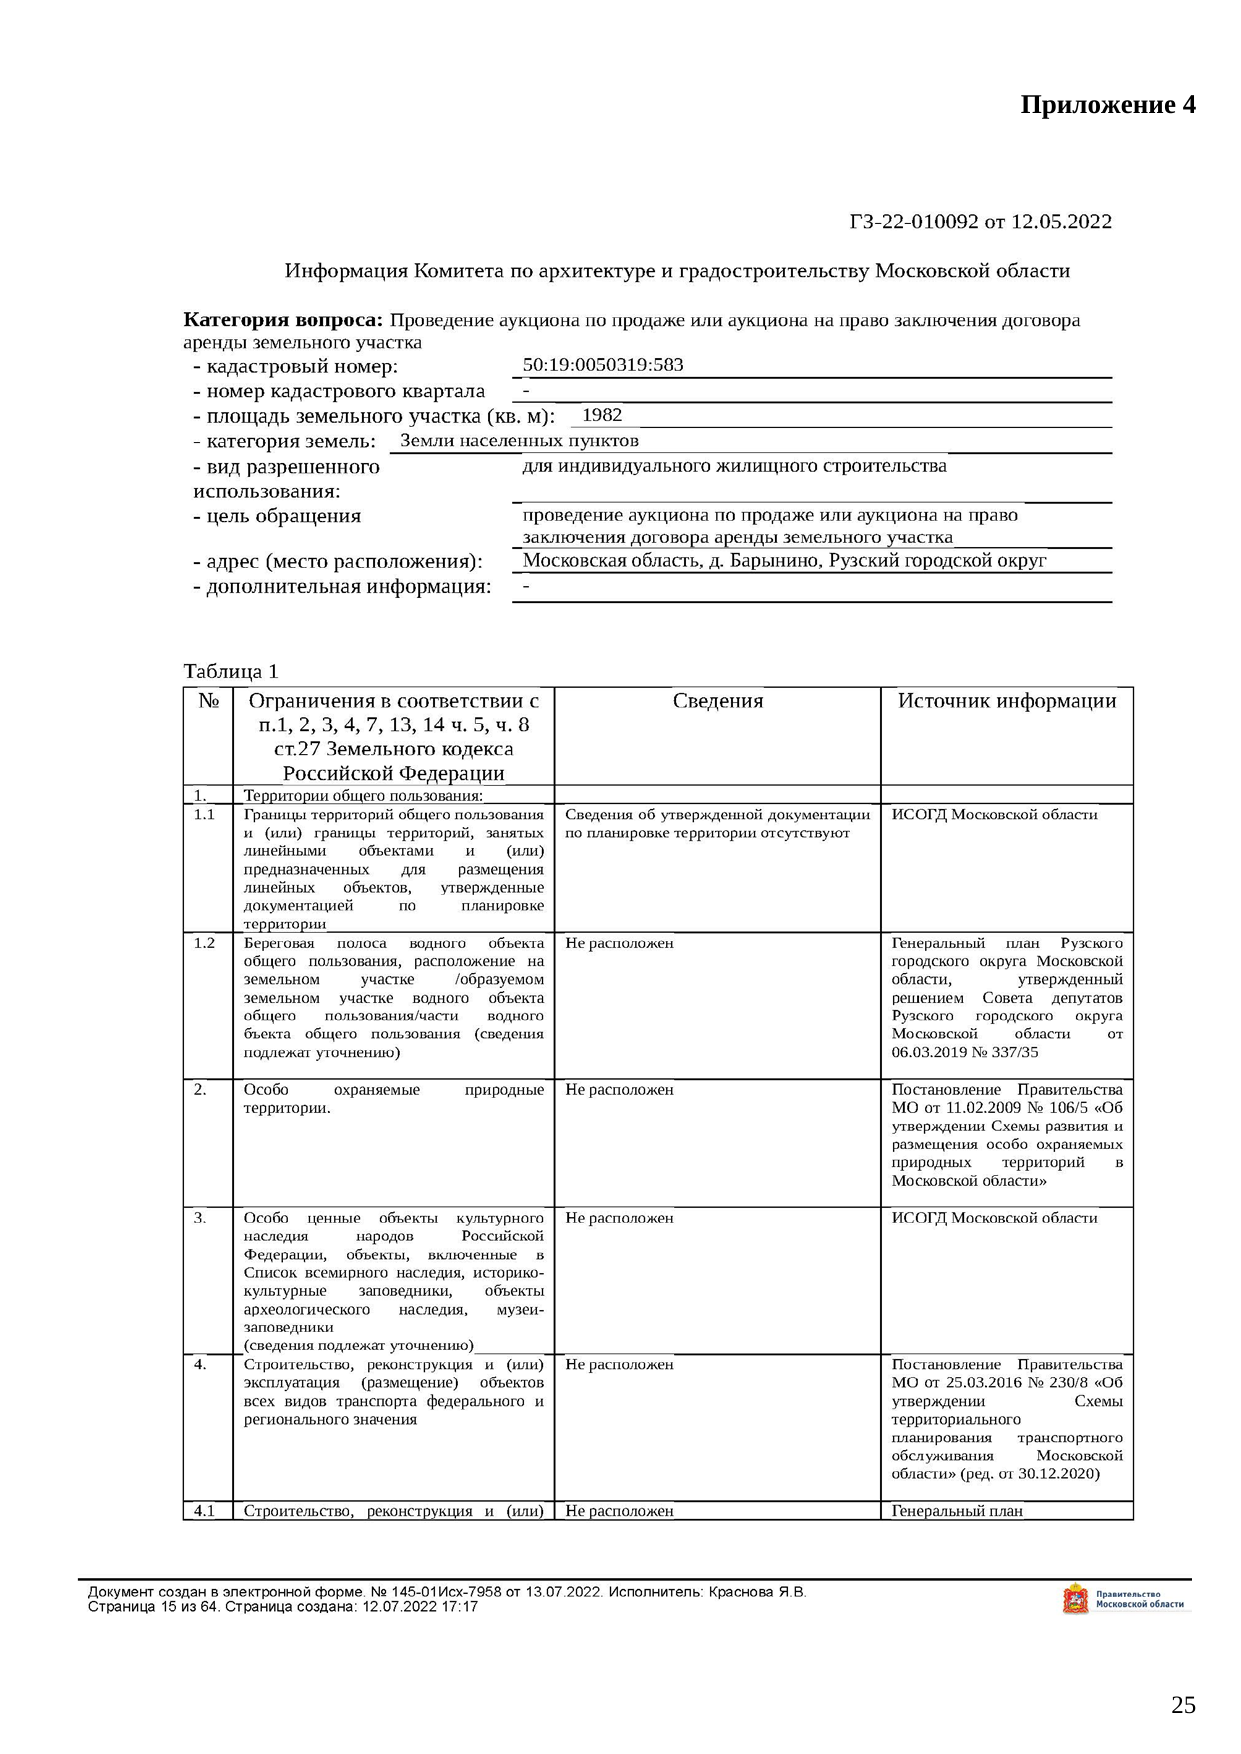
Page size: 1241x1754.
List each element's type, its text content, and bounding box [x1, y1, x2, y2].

subtitle Приложение 4 [14, 89, 1196, 120]
picture [77, 146, 1192, 1628]
